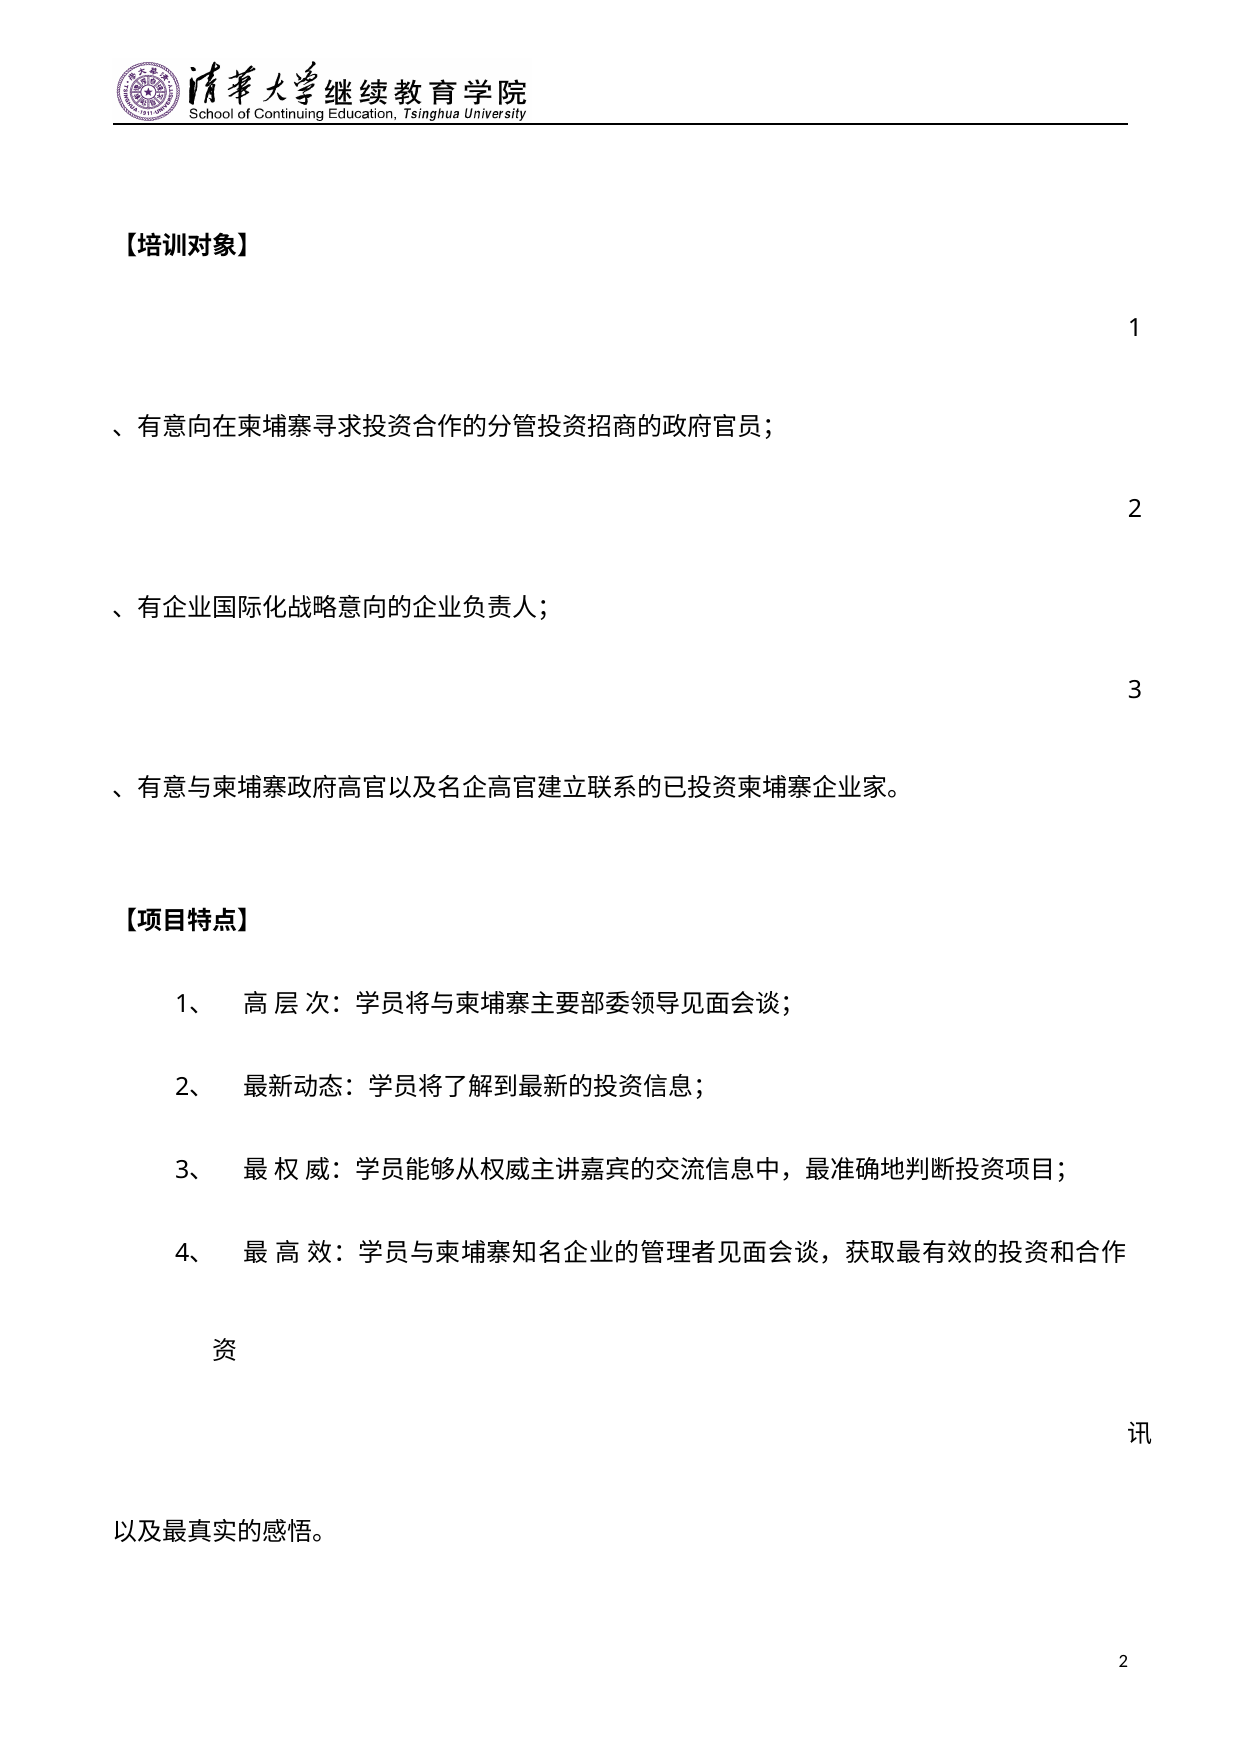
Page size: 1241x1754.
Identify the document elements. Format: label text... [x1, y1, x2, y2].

text 【培训对象】 [112, 211, 1128, 276]
text 讯以及最真实的感悟。 [112, 1399, 1128, 1562]
list 最 高 效：学员与柬埔寨知名企业的管理者见面会谈，获取最有效的投资和合作资 [175, 1218, 1128, 1381]
list 高 层 次：学员将与柬埔寨主要部委领导见面会谈； [175, 969, 1128, 1034]
text 【项目特点】 [112, 886, 1128, 951]
text 1、有意向在柬埔寨寻求投资合作的分管投资招商的政府官员； [112, 294, 1128, 457]
picture [112, 58, 532, 124]
list 最新动态：学员将了解到最新的投资信息； [175, 1052, 1128, 1117]
text 2、有企业国际化战略意向的企业负责人； [112, 475, 1128, 638]
list 最 权 威：学员能够从权威主讲嘉宾的交流信息中，最准确地判断投资项目； [175, 1135, 1128, 1200]
text 3、有意与柬埔寨政府高官以及名企高官建立联系的已投资柬埔寨企业家。 [112, 656, 1128, 818]
